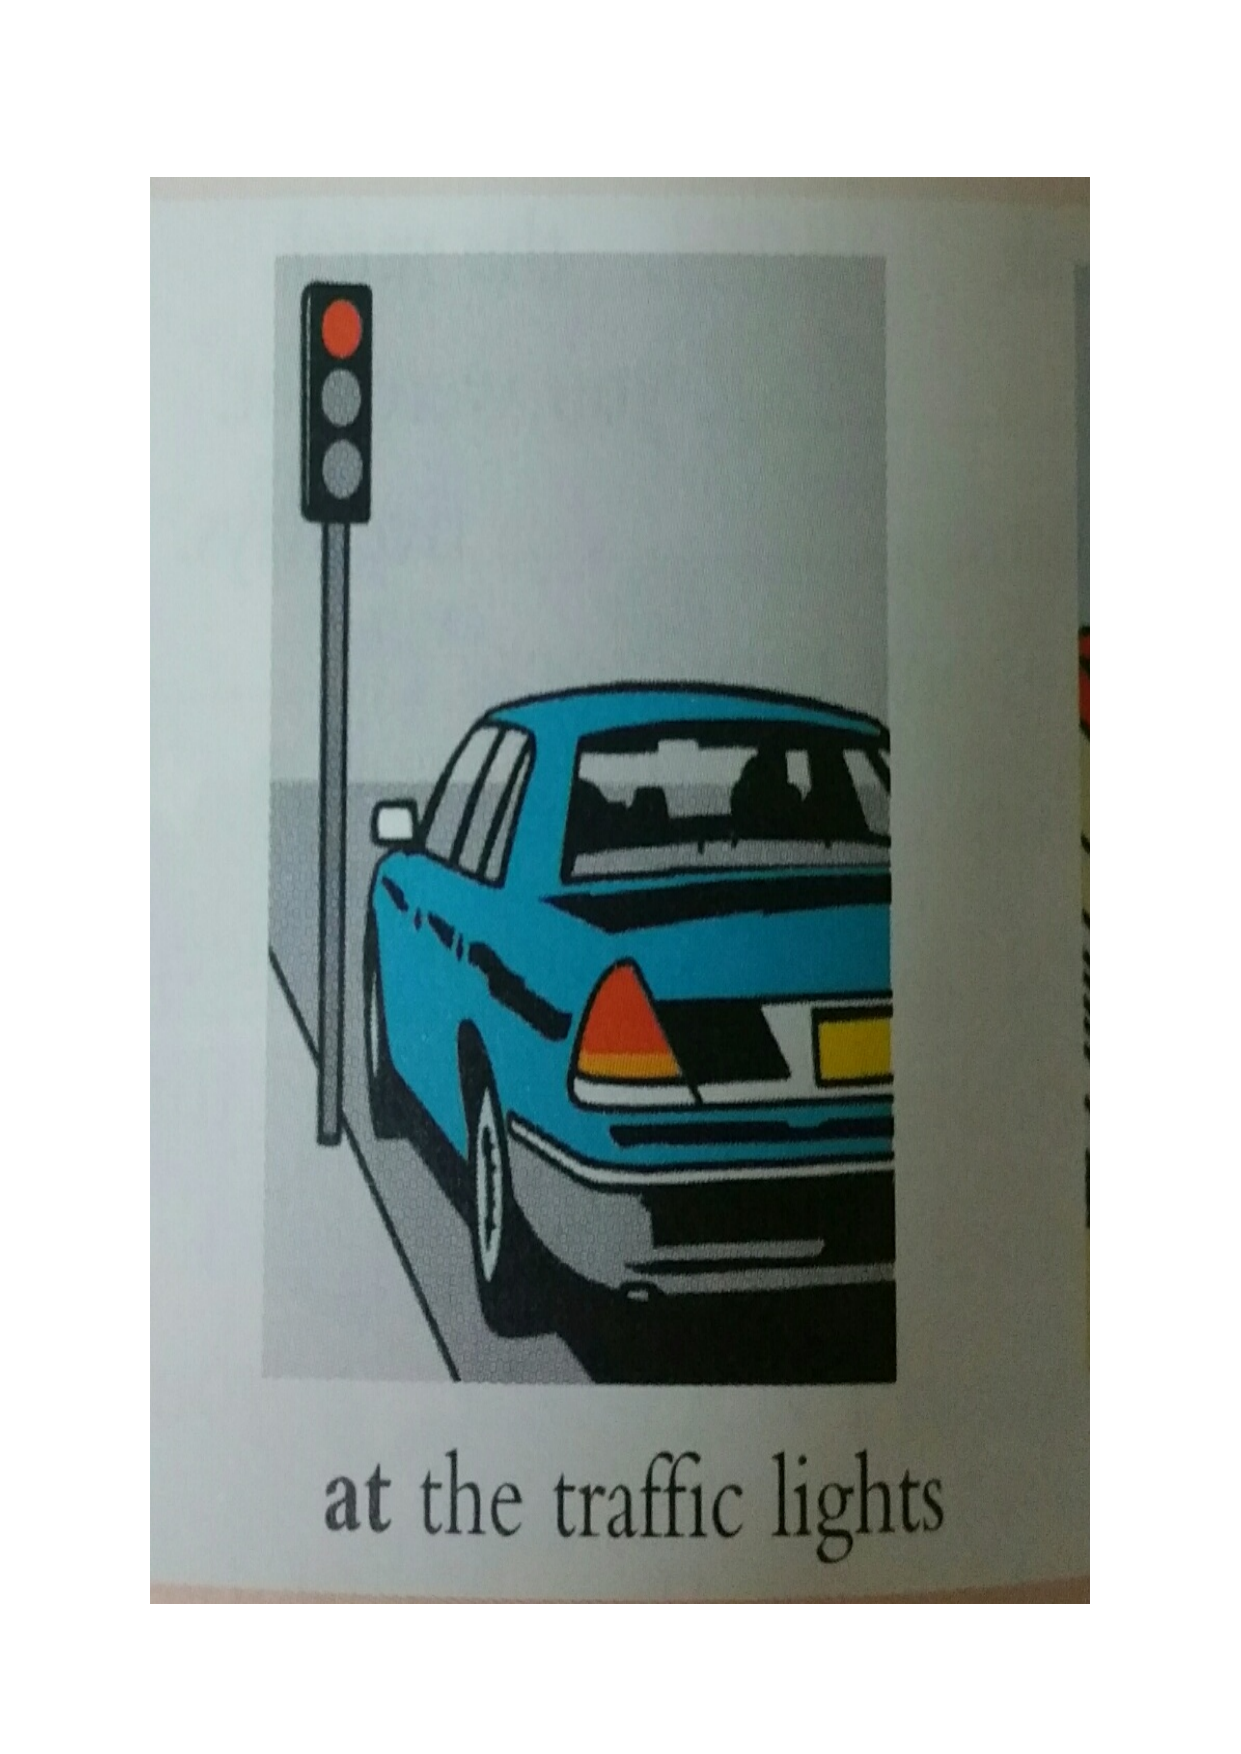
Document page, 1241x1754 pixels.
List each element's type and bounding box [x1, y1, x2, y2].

picture [150, 177, 1090, 1604]
